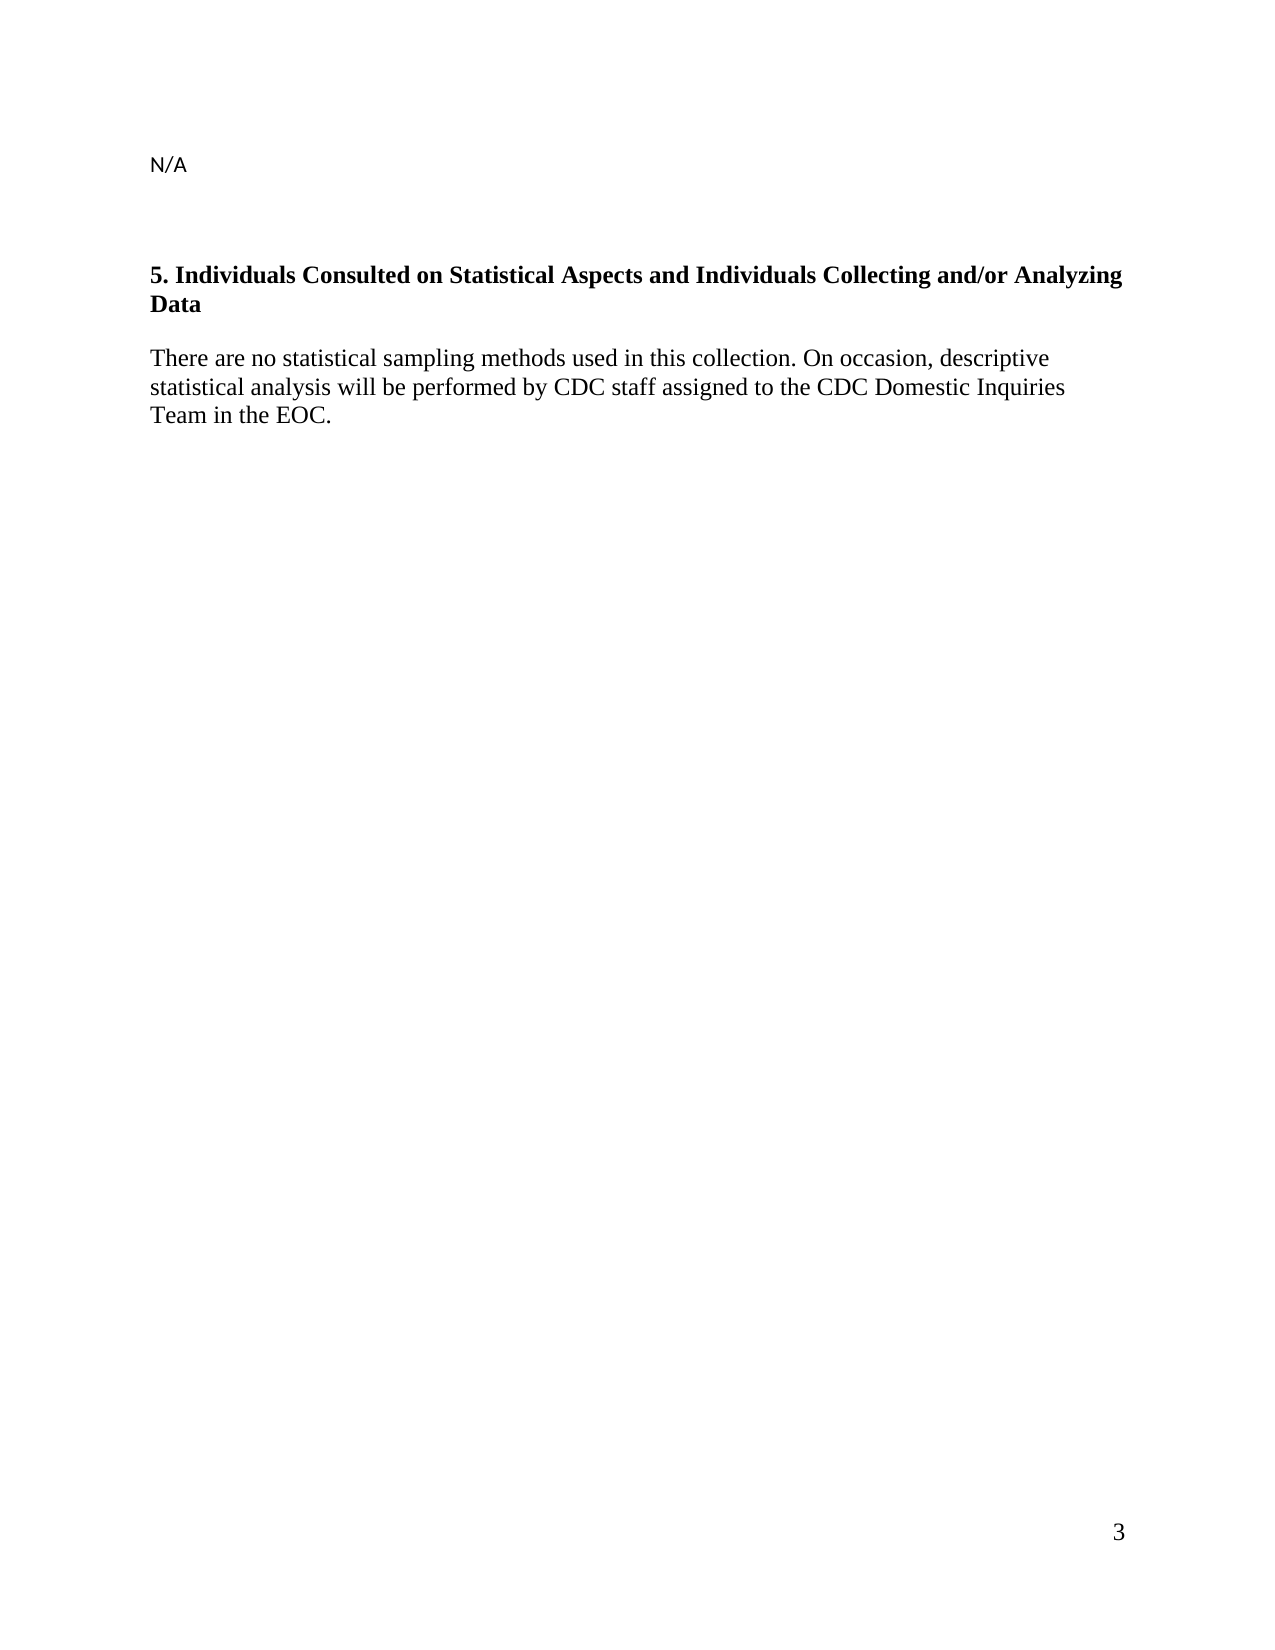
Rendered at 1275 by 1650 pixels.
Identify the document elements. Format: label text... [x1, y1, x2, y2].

text There are no statistical sampling methods used in this collection. On occasion, descriptive statistical analysis will be performed by CDC staff assigned to the CDC Domestic Inquiries Team in the EOC. [150, 343, 1095, 429]
text N/A [150, 150, 1125, 178]
subtitle 5. Individuals Consulted on Statistical Aspects and Individuals Collecting and/or Analyzing Data [150, 261, 1125, 318]
